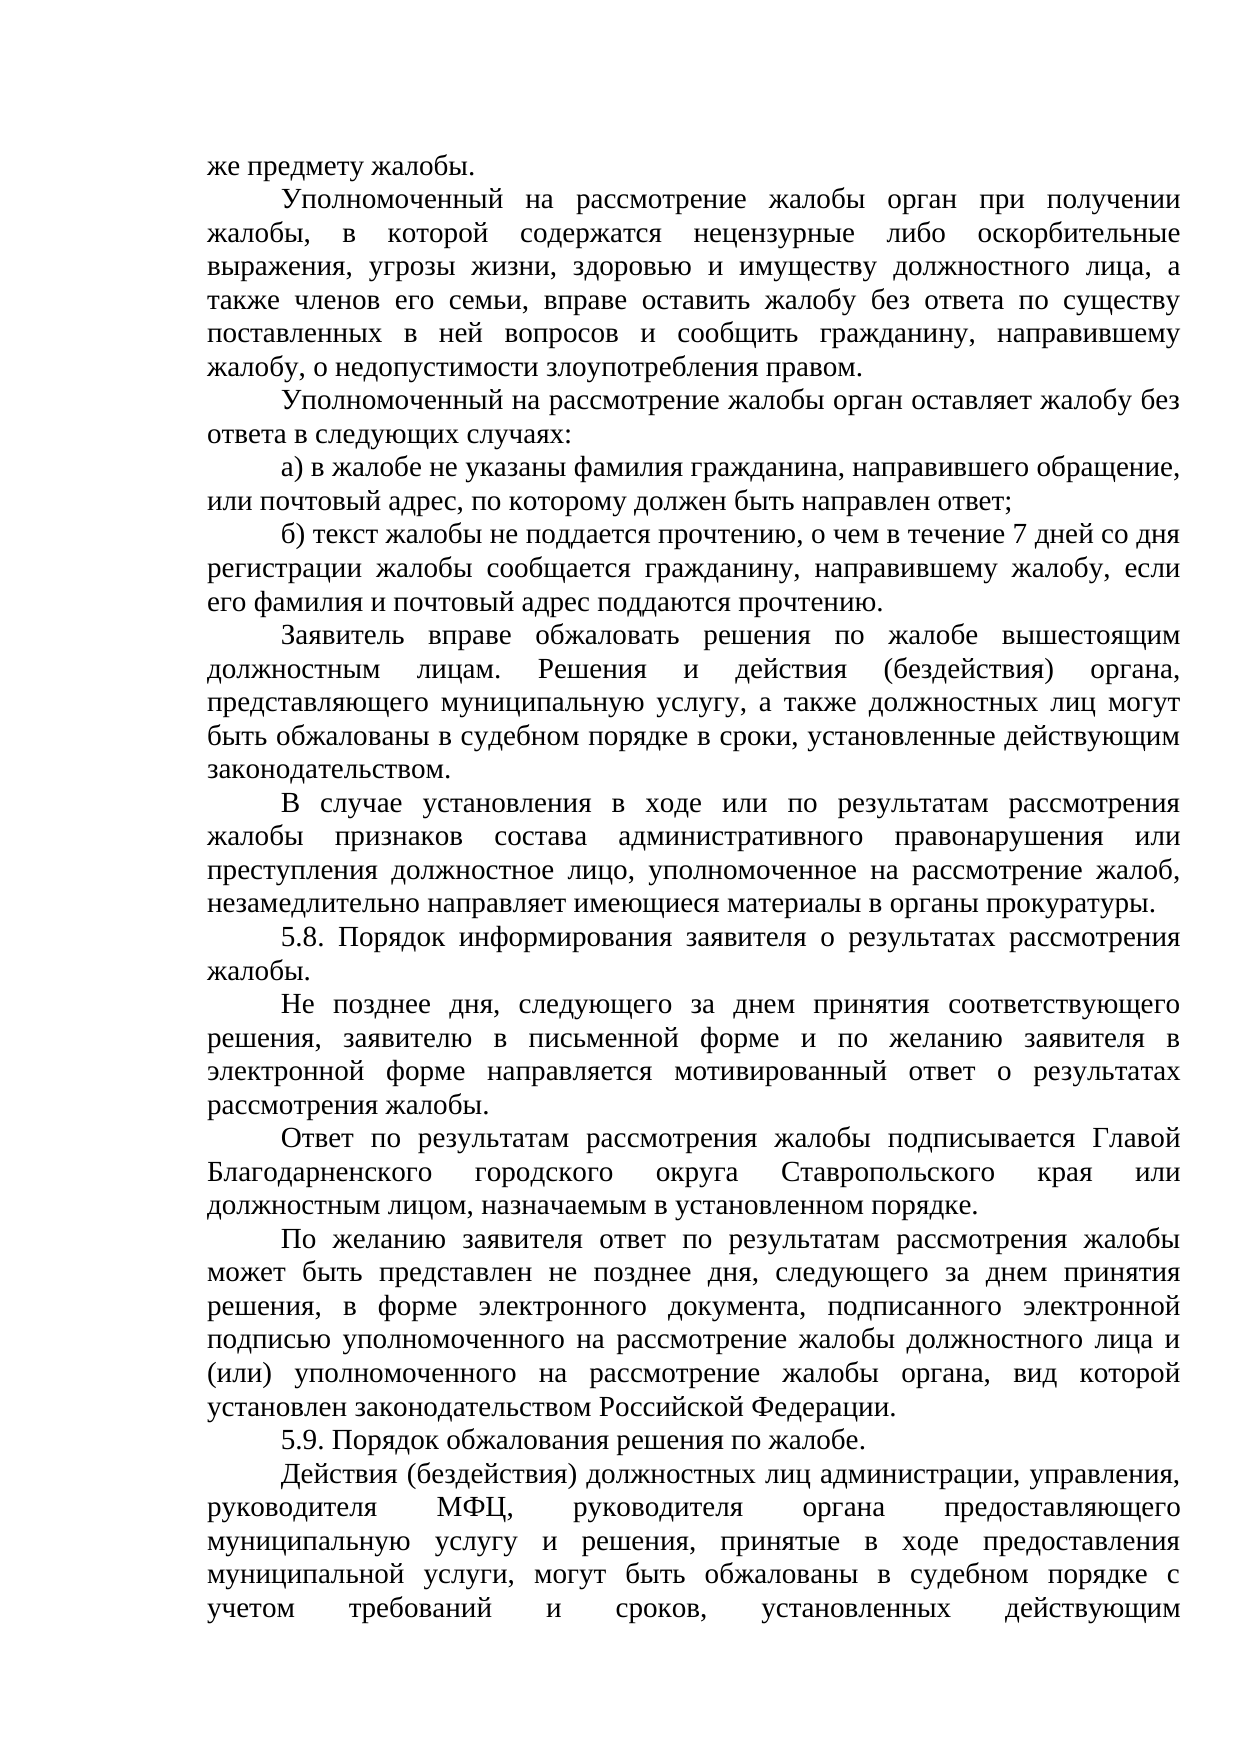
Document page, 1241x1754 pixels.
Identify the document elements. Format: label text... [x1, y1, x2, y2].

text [207, 1456, 1181, 1623]
text В случае установления в ходе или по результатам рассмотрения жалобы признаков состава административного правонарушения или преступления должностное лицо, уполномоченное на рассмотрение жалоб, незамедлительно направляет имеющиеся материалы в органы прокуратуры. [207, 785, 1181, 919]
text 5.9. Порядок обжалования решения по жалобе. [207, 1422, 1181, 1456]
text По желанию заявителя ответ по результатам рассмотрения жалобы может быть представлен не позднее дня, следующего за днем принятия решения, в форме электронного документа, подписанного электронной подписью уполномоченного на рассмотрение жалобы должностного лица и (или) уполномоченного на рассмотрение жалобы органа, вид которой установлен законодательством Российской Федерации. [207, 1221, 1181, 1422]
text а) в жалобе не указаны фамилия гражданина, направившего обращение, или почтовый адрес, по которому должен быть направлен ответ; [207, 449, 1181, 517]
text Не позднее дня, следующего за днем принятия соответствующего решения, заявителю в письменной форме и по желанию заявителя в электронной форме направляется мотивированный ответ о результатах рассмотрения жалобы. [207, 986, 1181, 1120]
text 5.8. Порядок информирования заявителя о результатах рассмотрения жалобы. [207, 919, 1181, 986]
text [207, 148, 1181, 181]
text Уполномоченный на рассмотрение жалобы орган оставляет жалобу без ответа в следующих случаях: [207, 382, 1181, 449]
text б) текст жалобы не поддается прочтению, о чем в течение 7 дней со дня регистрации жалобы сообщается гражданину, направившему жалобу, если его фамилия и почтовый адрес поддаются прочтению. [207, 517, 1181, 617]
text Заявитель вправе обжаловать решения по жалобе вышестоящим должностным лицам. Решения и действия (бездействия) органа, представляющего муниципальную услугу, а также должностных лиц могут быть обжалованы в судебном порядке в сроки, установленные действующим законодательством. [207, 617, 1181, 785]
text Уполномоченный на рассмотрение жалобы орган при получении жалобы, в которой содержатся нецензурные либо оскорбительные выражения, угрозы жизни, здоровью и имуществу должностного лица, а также членов его семьи, вправе оставить жалобу без ответа по существу поставленных в ней вопросов и сообщить гражданину, направившему жалобу, о недопустимости злоупотребления правом. [207, 181, 1181, 382]
text Ответ по результатам рассмотрения жалобы подписывается Главой Благодарненского городского округа Ставропольского края или должностным лицом, назначаемым в установленном порядке. [207, 1120, 1181, 1221]
